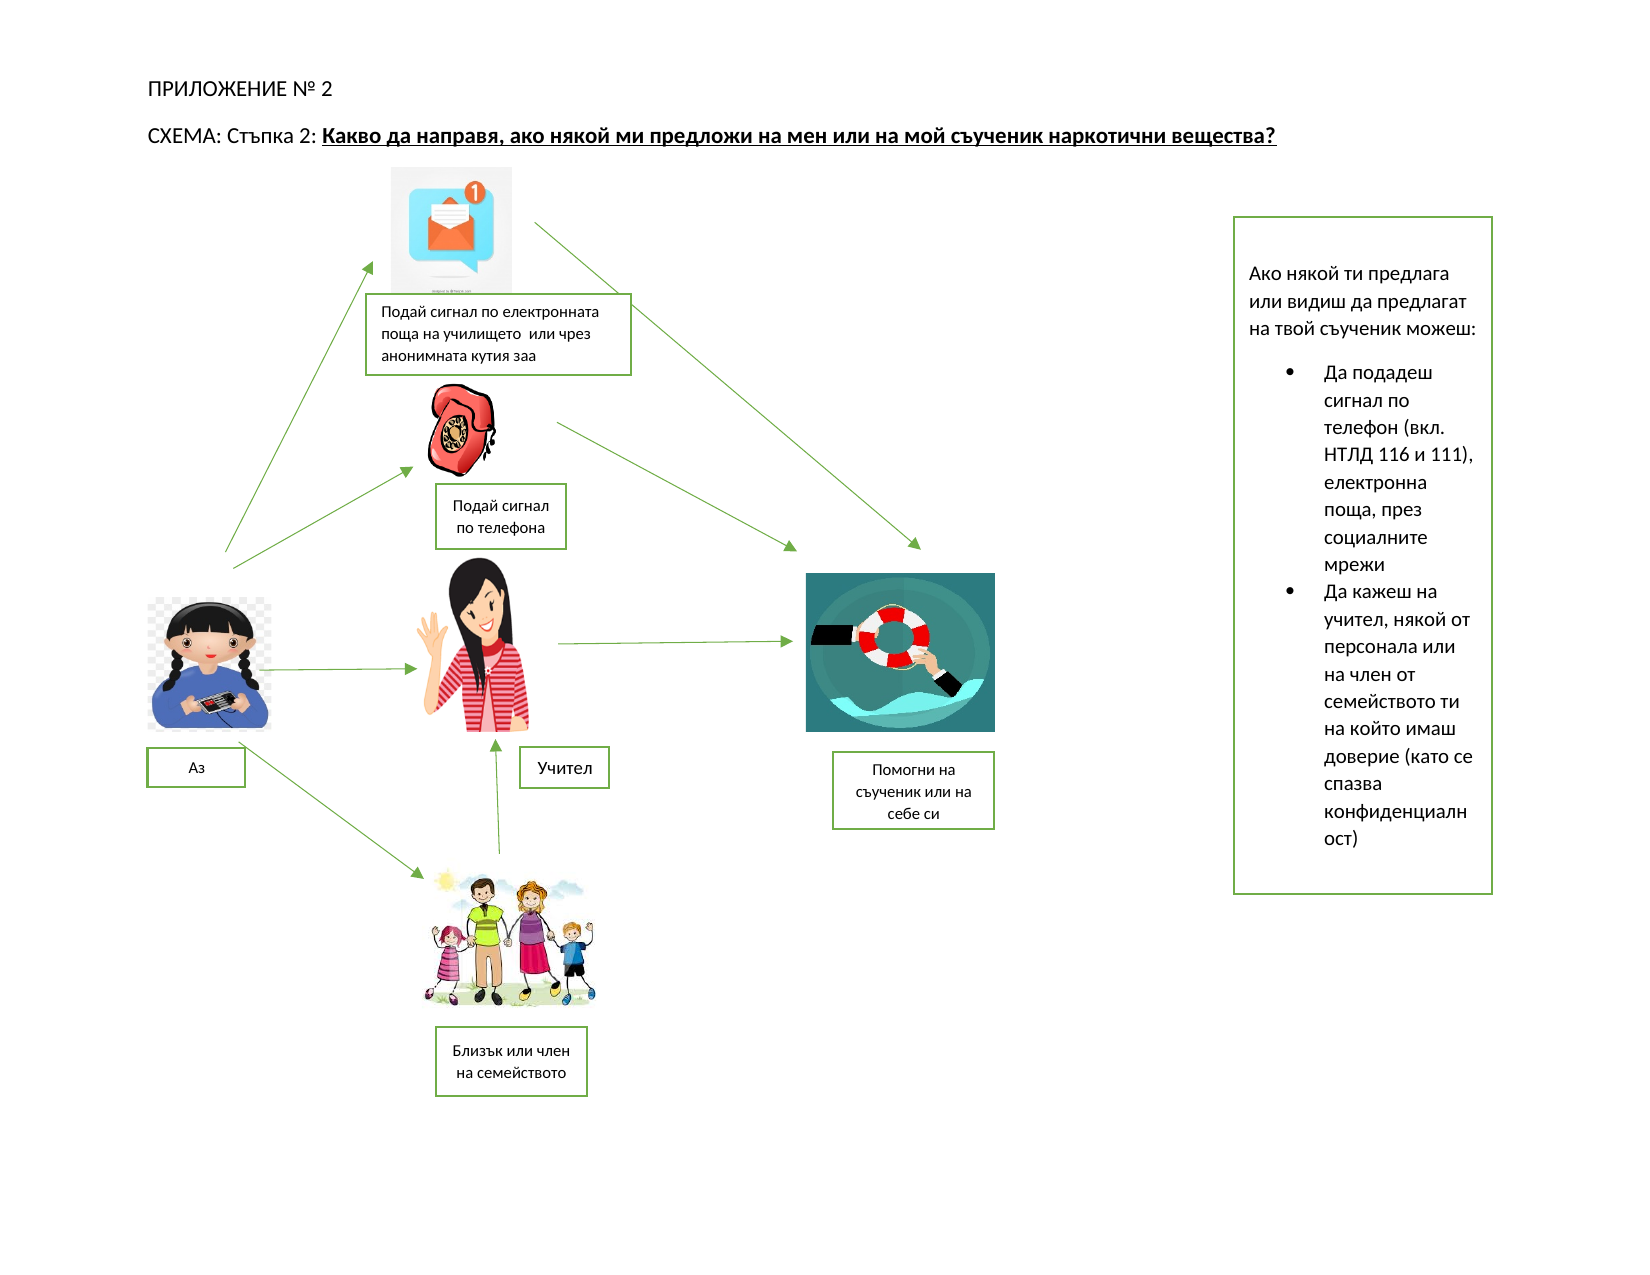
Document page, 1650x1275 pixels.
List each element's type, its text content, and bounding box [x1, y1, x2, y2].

picture [390, 557, 568, 732]
picture [390, 167, 512, 293]
picture [805, 573, 995, 732]
picture [147, 597, 272, 732]
text ПРИЛОЖЕНИЕ № 2 [148, 74, 1502, 102]
text СХЕМА: Стъпка 2: Какво да направя, ако някой ми предложи на мен или на мой съученик наркотични вещества? [148, 121, 1502, 149]
picture [401, 376, 525, 492]
